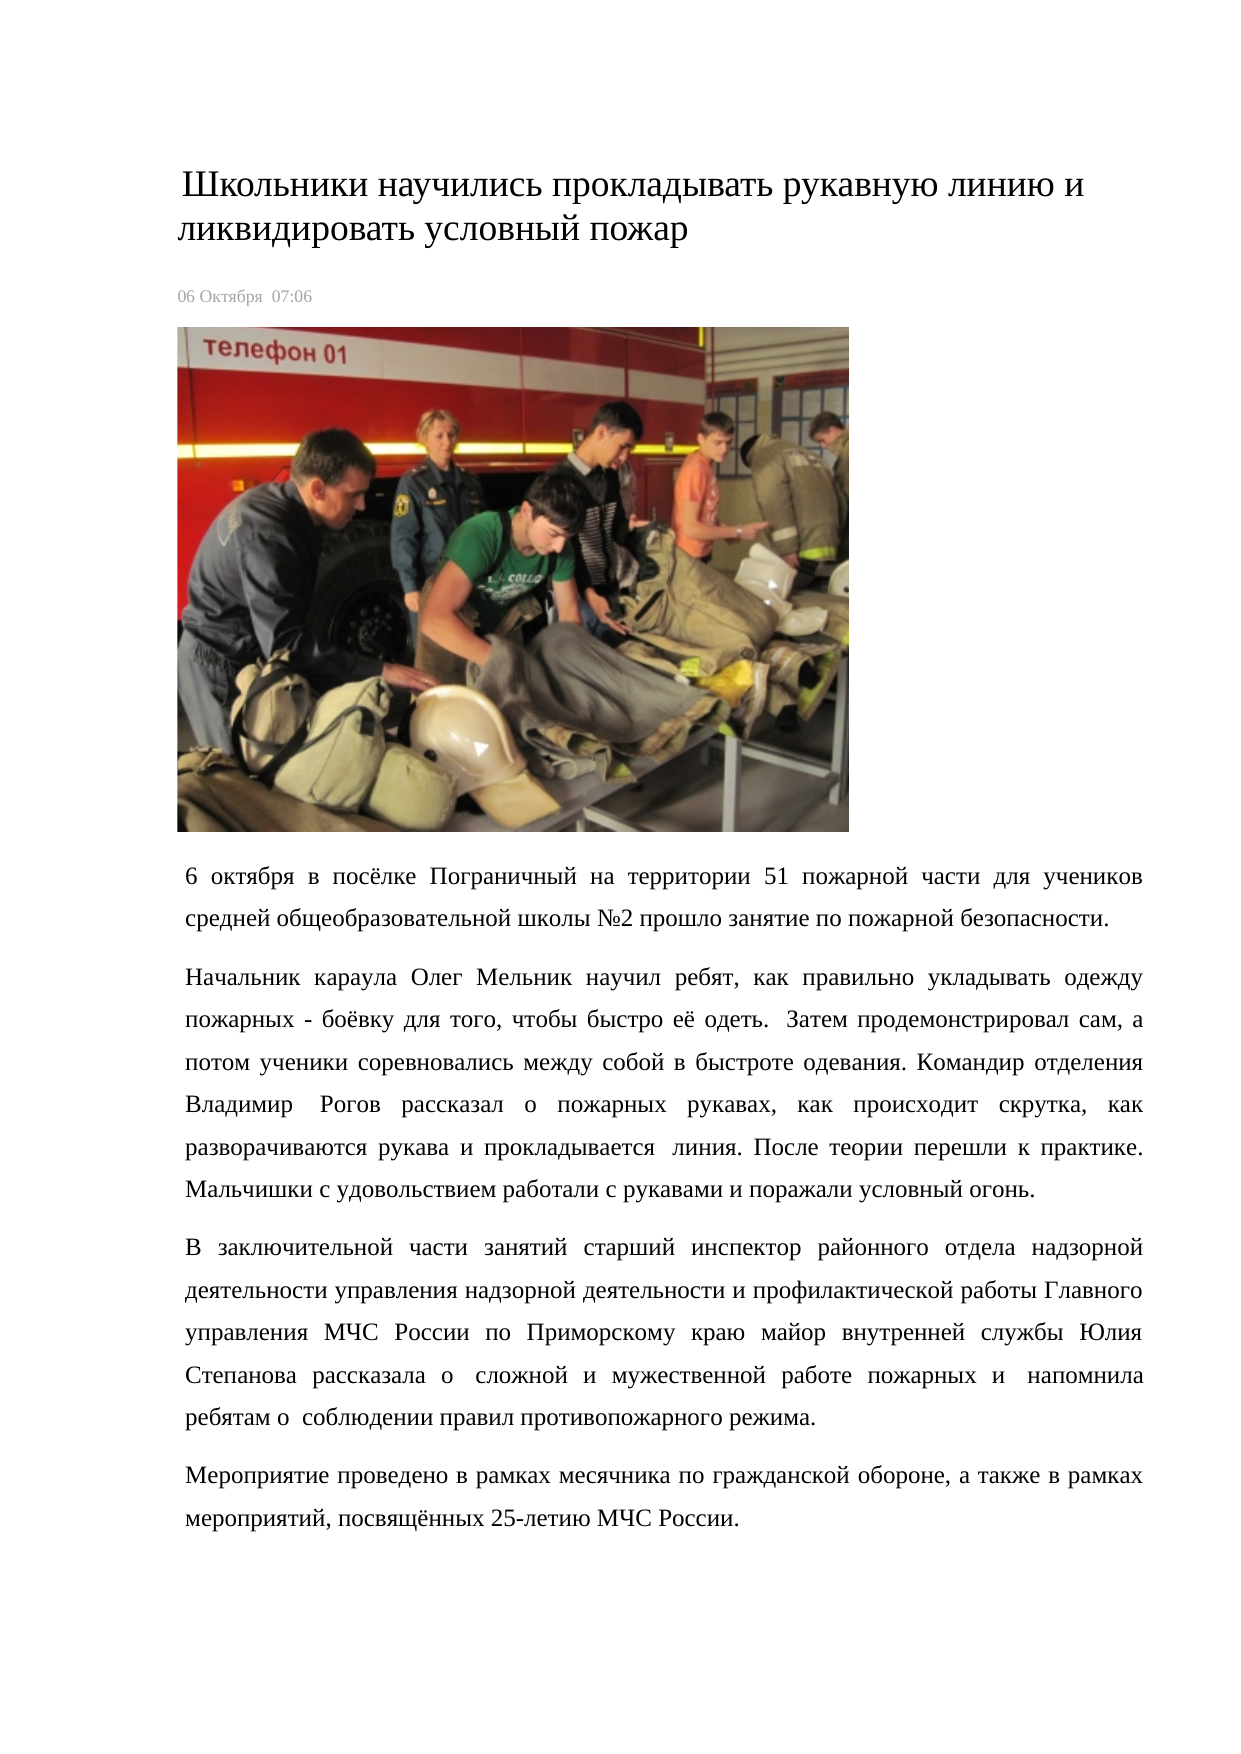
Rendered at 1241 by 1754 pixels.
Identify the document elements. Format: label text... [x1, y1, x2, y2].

picture [177, 327, 849, 832]
text 06 Октября 07:06 [177, 264, 1152, 306]
text Начальник караула Олег Мельник научил ребят, как правильно укладывать одежду пожарных - боёвку для того, чтобы быстро её одеть. Затем продемонстрировал сам, а потом ученики соревновались между собой в быстроте одевания. Командир отделения Владимир Рогов рассказал о пожарных рукавах, как происходит скрутка, как разворачиваются рукава и прокладывается линия. После теории перешли к практике. Мальчишки с удовольствием работали с рукавами и поражали условный огонь. [185, 948, 1144, 1203]
text 6 октября в посёлке Пограничный на территории 51 пожарной части для учеников средней общеобразовательной школы №2 прошло занятие по пожарной безопасности. [185, 847, 1144, 932]
text В заключительной части занятий старший инспектор районного отдела надзорной деятельности управления надзорной деятельности и профилактической работы Главного управления МЧС России по Приморскому краю майор внутренней службы Юлия Степанова рассказала о сложной и мужественной работе пожарных и напомнила ребятам о соблюдении правил противопожарного режима. [185, 1218, 1144, 1431]
subtitle Школьники научились прокладывать рукавную линию и ликвидировать условный пожар [177, 162, 1152, 248]
text Мероприятие проведено в рамках месячника по гражданской обороне, а также в рамках мероприятий, посвящённых 25-летию МЧС России. [185, 1447, 1144, 1532]
